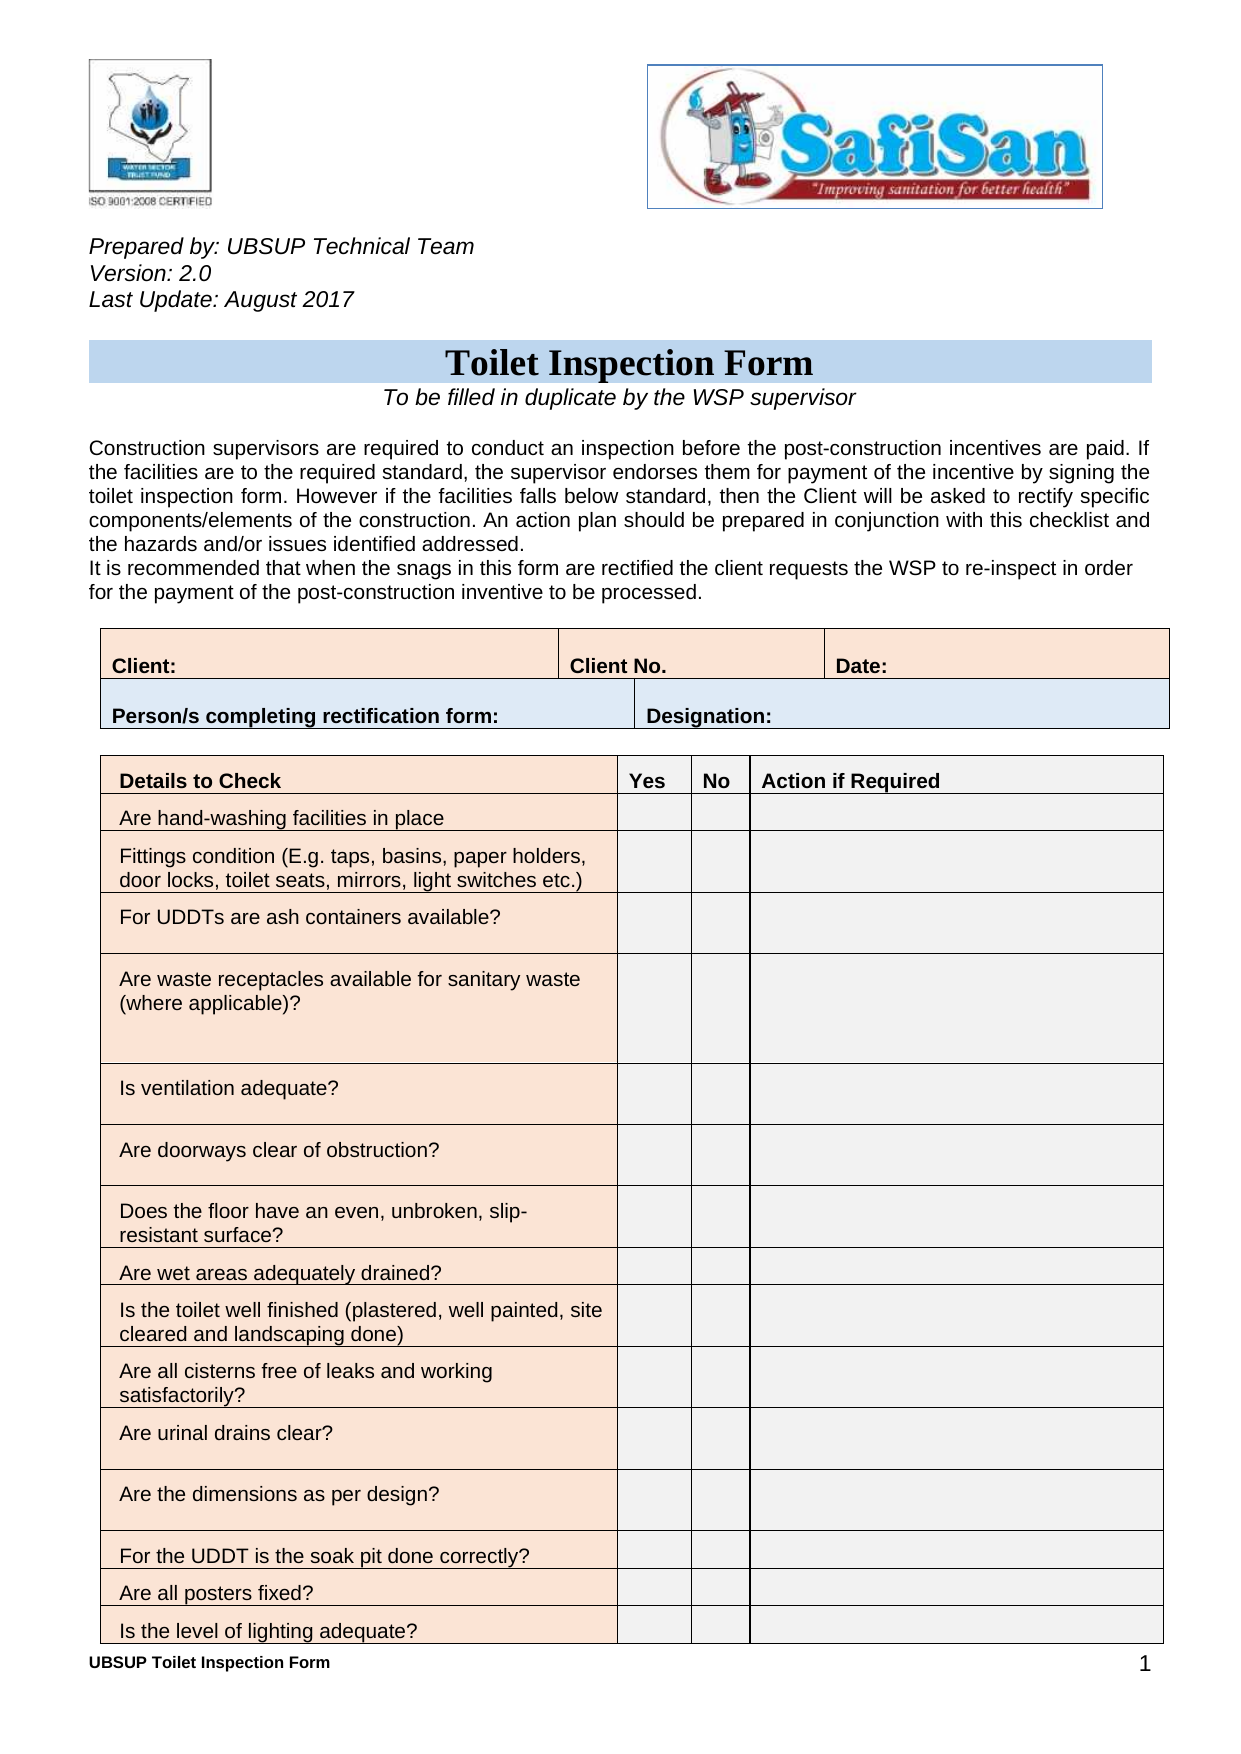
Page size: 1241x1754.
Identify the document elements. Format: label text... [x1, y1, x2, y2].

table_cell [692, 1470, 749, 1530]
text Construction supervisors are required to conduct an inspection before the post-construction incentives are paid. If the facilities are to the required standard, the supervisor endorses them for payment of the incentive by signing the toilet inspection form. However if the facilities falls below standard, then the Client will be asked to rectify specific components/elements of the construction. An action plan should be prepared in conjunction with this checklist and the hazards and/or issues identified addressed. [89, 436, 1152, 556]
table_cell [751, 1125, 1163, 1185]
table_cell [751, 1248, 1163, 1284]
table_cell [751, 954, 1163, 1062]
table_cell [692, 1531, 749, 1568]
table_cell [692, 893, 749, 953]
table_cell [692, 1606, 749, 1643]
table_cell Is the level of lighting adequate? [101, 1606, 617, 1643]
table_cell [618, 1186, 691, 1247]
table_cell [692, 1347, 749, 1407]
table_cell Is the toilet well finished (plastered, well painted, site cleared and landscaping done) [101, 1285, 617, 1346]
table_cell [751, 1285, 1163, 1346]
table_cell [618, 1606, 691, 1643]
table_cell [692, 1186, 749, 1247]
table_cell [692, 1064, 749, 1124]
text To be filled in duplicate by the WSP supervisor [89, 383, 1152, 410]
table_cell [618, 1470, 691, 1530]
table_cell [692, 831, 749, 892]
table_cell Are hand-washing facilities in place [101, 794, 617, 830]
table_cell [751, 1347, 1163, 1407]
table_header Details to Check [101, 756, 617, 793]
table_cell [751, 1064, 1163, 1124]
table_cell [618, 1248, 691, 1284]
table_cell Are urinal drains clear? [101, 1408, 617, 1469]
table_cell [692, 794, 749, 830]
table_cell Are doorways clear of obstruction? [101, 1125, 617, 1185]
table_header Yes [618, 756, 691, 793]
table_cell [618, 1285, 691, 1346]
table_cell [618, 1064, 691, 1124]
text Prepared by: UBSUP Technical Team Version: 2.0 Last Update: August 2017 [89, 233, 1152, 312]
table_cell [618, 1408, 691, 1469]
table_cell Are all posters fixed? [101, 1569, 617, 1605]
table_cell Does the floor have an even, unbroken, slip-resistant surface? [101, 1186, 617, 1247]
table_cell [618, 954, 691, 1062]
table_cell [751, 794, 1163, 830]
subtitle Toilet Inspection Form [89, 340, 1152, 383]
table_cell [618, 1125, 691, 1185]
table_cell [751, 893, 1163, 953]
table_cell [692, 1125, 749, 1185]
picture [88, 59, 214, 209]
table_header Action if Required [751, 756, 1163, 793]
table_cell [618, 1531, 691, 1568]
table_cell For UDDTs are ash containers available? [101, 893, 617, 953]
table_header Client: [101, 629, 558, 678]
table_cell [751, 1531, 1163, 1568]
table_cell [692, 1408, 749, 1469]
table_cell For the UDDT is the soak pit done correctly? [101, 1531, 617, 1568]
table_cell [751, 1408, 1163, 1469]
table_cell [618, 831, 691, 892]
table_cell Designation: [635, 679, 1169, 728]
table_cell [618, 893, 691, 953]
table_cell [751, 831, 1163, 892]
table_cell Are all cisterns free of leaks and working satisfactorily? [101, 1347, 617, 1407]
table_cell [751, 1606, 1163, 1643]
table_cell [692, 1569, 749, 1605]
table_header Client No. [559, 629, 824, 678]
table_cell Fittings condition (E.g. taps, basins, paper holders, door locks, toilet seats, mirrors, light switches etc.) [101, 831, 617, 892]
table_cell [618, 1347, 691, 1407]
table_cell Person/s completing rectification form: [101, 679, 634, 728]
table_cell Are the dimensions as per design? [101, 1470, 617, 1530]
table_cell Are waste receptacles available for sanitary waste (where applicable)? [101, 954, 617, 1062]
text It is recommended that when the snags in this form are rectified the client requests the WSP to re-inspect in order for the payment of the post-construction inventive to be processed. [89, 556, 1152, 604]
table_header No [692, 756, 749, 793]
picture [648, 66, 1102, 208]
table_cell [692, 1285, 749, 1346]
table_cell Are wet areas adequately drained? [101, 1248, 617, 1284]
table_cell [751, 1569, 1163, 1605]
table_cell [692, 954, 749, 1062]
table_cell Is ventilation adequate? [101, 1064, 617, 1124]
table_cell [692, 1248, 749, 1284]
table_cell [751, 1470, 1163, 1530]
table_cell [618, 1569, 691, 1605]
table_header Date: [825, 629, 1169, 678]
table_cell [751, 1186, 1163, 1247]
table_cell [618, 794, 691, 830]
